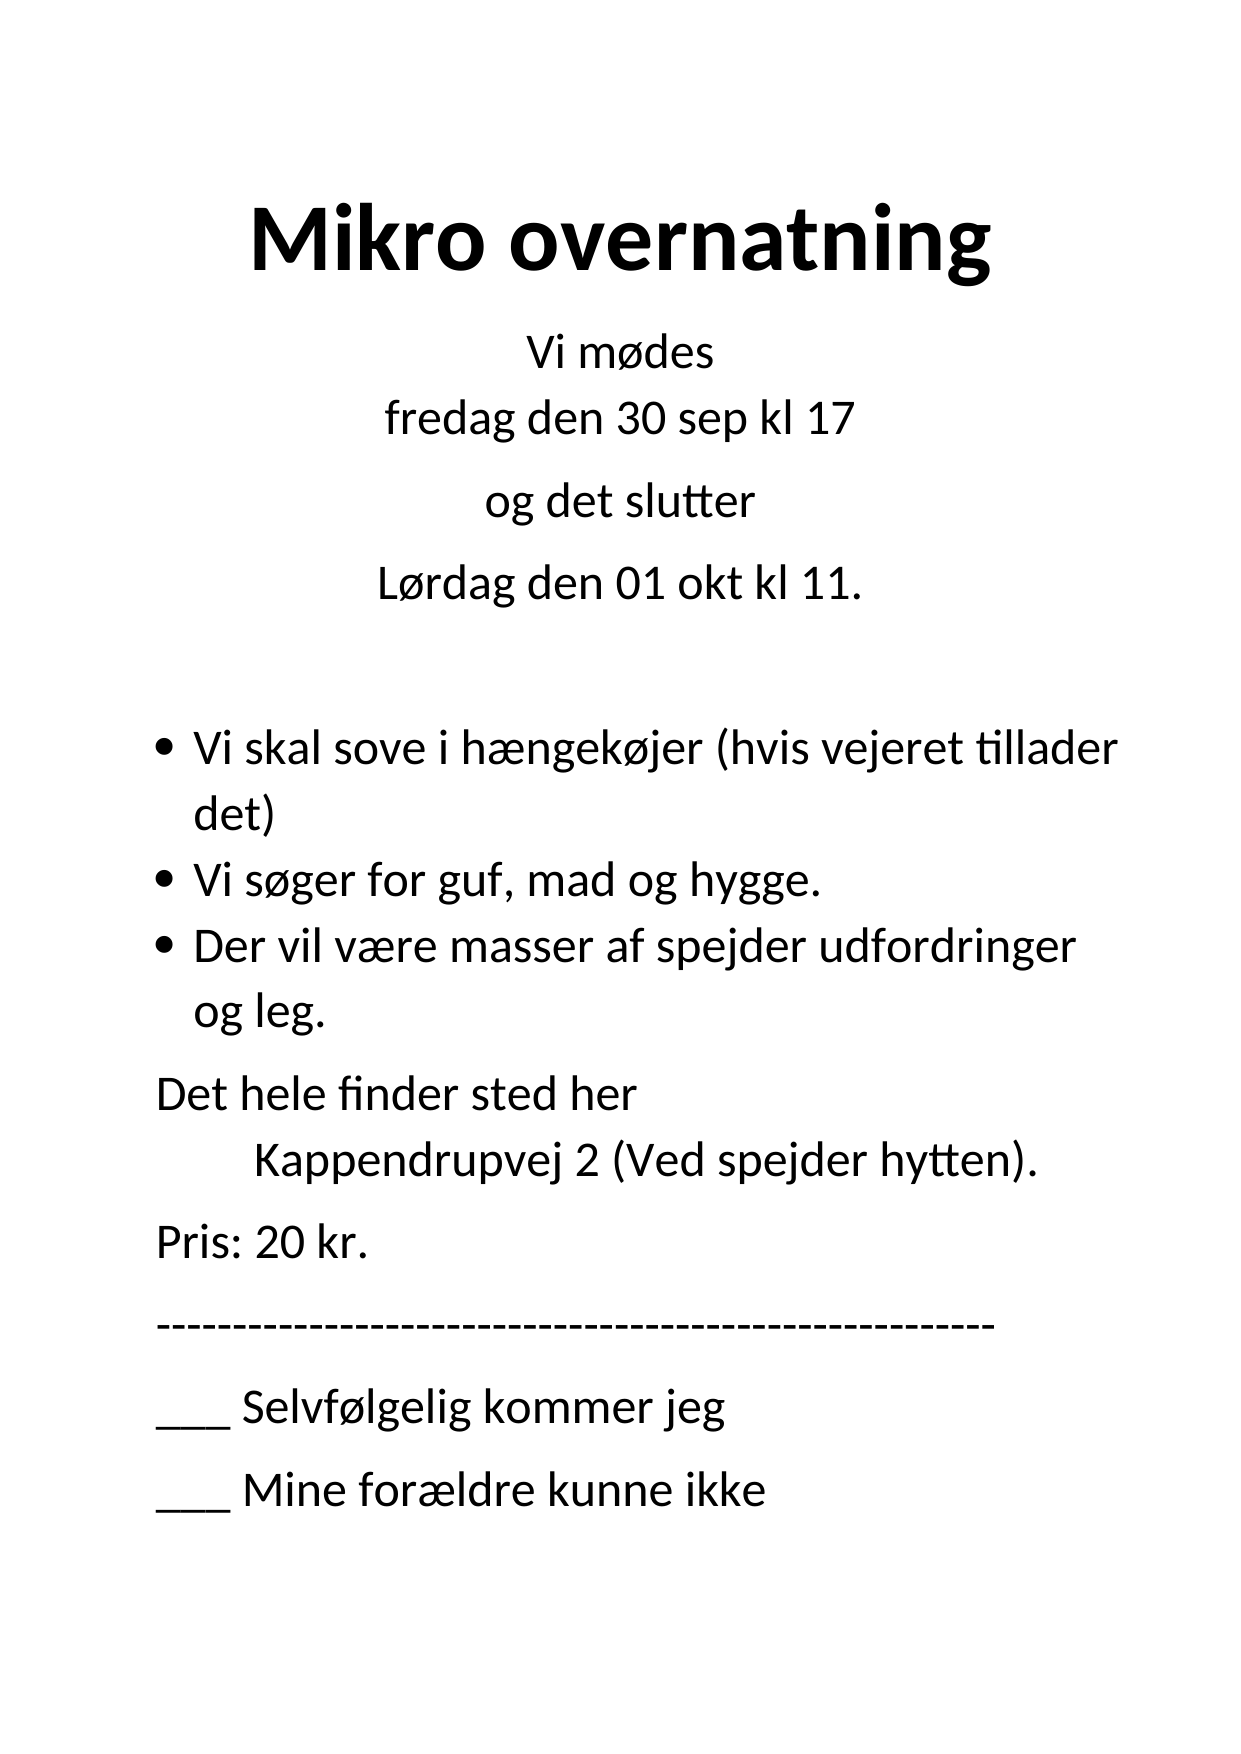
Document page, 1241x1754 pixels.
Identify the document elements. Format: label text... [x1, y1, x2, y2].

text og det slutter [118, 468, 1122, 529]
text Vi mødes fredag den 30 sep kl 17 [118, 320, 1122, 447]
text ___ Mine forældre kunne ikke [156, 1458, 1122, 1519]
text Pris: 20 kr. [156, 1210, 1122, 1271]
text Det hele finder sted her Kappendrupvej 2 (Ved spejder hytten). [156, 1062, 1122, 1189]
list Der vil være masser af spejder udfordringer og leg. [156, 913, 1122, 1040]
list Vi søger for guf, mad og hygge. [156, 848, 1122, 909]
text Mikro overnatning [118, 177, 1122, 294]
text Lørdag den 01 okt kl 11. [118, 551, 1122, 612]
text ------------------------------------------------------- [156, 1293, 1122, 1354]
list Vi skal sove i hængekøjer (hvis vejeret tillader det) [156, 716, 1122, 843]
text ___ Selvfølgelig kommer jeg [156, 1375, 1122, 1436]
